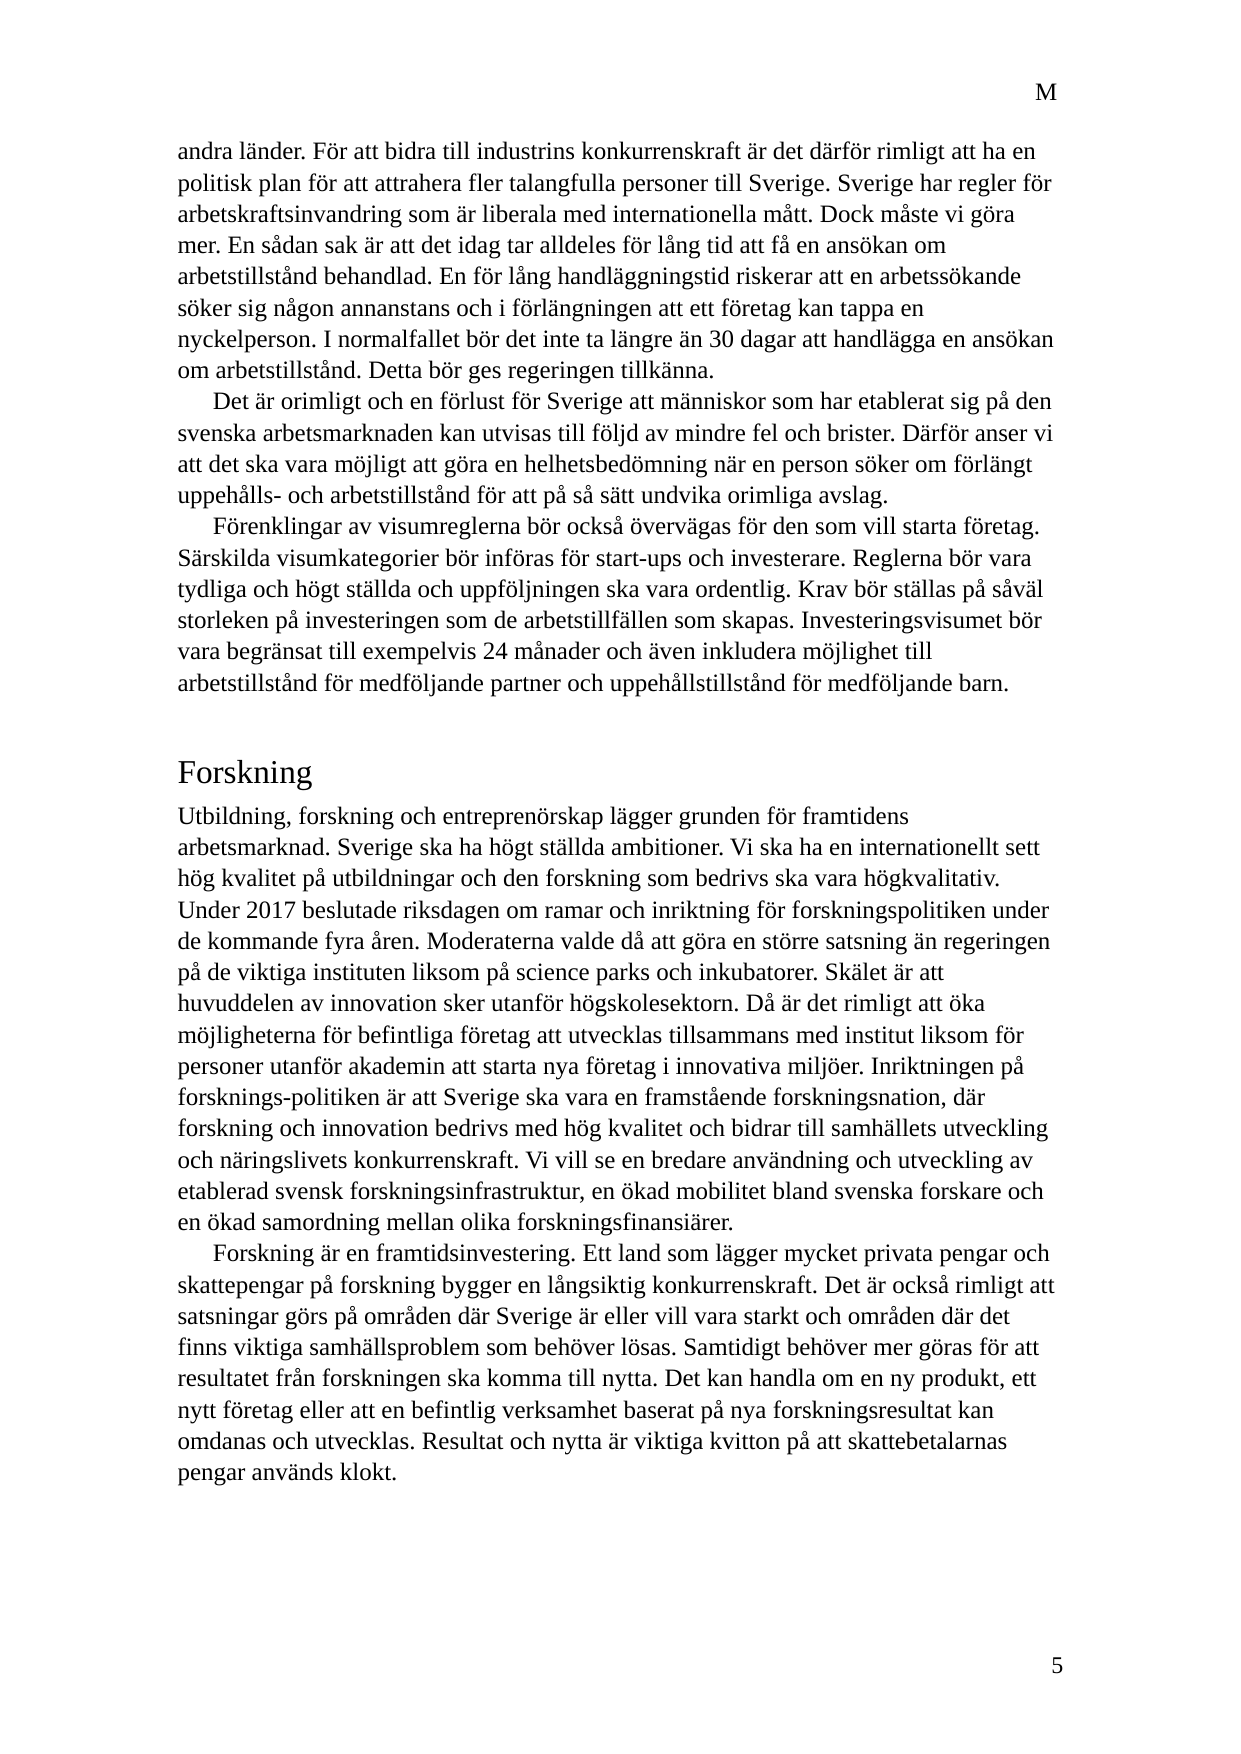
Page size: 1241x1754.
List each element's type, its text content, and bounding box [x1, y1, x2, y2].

text Utbildning, forskning och entreprenörskap lägger grunden för framtidens arbetsmarknad. Sverige ska ha högt ställda ambitioner. Vi ska ha en internationellt sett hög kvalitet på utbildningar och den forskning som bedrivs ska vara högkvalitativ. Under 2017 beslutade riksdagen om ramar och inriktning för forskningspolitiken under de kommande fyra åren. Moderaterna valde då att göra en större satsning än regeringen på de viktiga instituten liksom på science parks och inkubatorer. Skälet är att huvuddelen av innovation sker utanför högskolesektorn. Då är det rimligt att öka möjligheterna för befintliga företag att utvecklas tillsammans med institut liksom för personer utanför akademin att starta nya företag i innovativa miljöer. Inriktningen på forsknings-politiken är att Sverige ska vara en framstående forskningsnation, där forskning och innovation bedrivs med hög kvalitet och bidrar till samhällets utveckling och näringslivets konkurrenskraft. Vi vill se en bredare användning och utveckling av etablerad svensk forskningsinfrastruktur, en ökad mobilitet bland svenska forskare och en ökad samordning mellan olika forskningsfinansiärer. [177, 798, 1063, 1236]
text Förenklingar av visumreglerna bör också övervägas för den som vill starta företag. Särskilda visumkategorier bör införas för start-ups och investerare. Reglerna bör vara tydliga och högt ställda och uppföljningen ska vara ordentlig. Krav bör ställas på såväl storleken på investeringen som de arbetstillfällen som skapas. Investeringsvisumet bör vara begränsat till exempelvis 24 månader och även inkludera möjlighet till arbetstillstånd för medföljande partner och uppehållstillstånd för medföljande barn. [177, 509, 1063, 696]
subtitle Forskning [177, 759, 1063, 790]
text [177, 134, 1063, 384]
text Det är orimligt och en förlust för Sverige att människor som har etablerat sig på den svenska arbetsmarknaden kan utvisas till följd av mindre fel och brister. Därför anser vi att det ska vara möjligt att göra en helhetsbedömning när en person söker om förlängt uppehålls- och arbetstillstånd för att på så sätt undvika orimliga avslag. [177, 384, 1063, 509]
text Forskning är en framtidsinvestering. Ett land som lägger mycket privata pengar och skattepengar på forskning bygger en långsiktig konkurrenskraft. Det är också rimligt att satsningar görs på områden där Sverige är eller vill vara starkt och områden där det finns viktiga samhällsproblem som behöver lösas. Samtidigt behöver mer göras för att resultatet från forskningen ska komma till nytta. Det kan handla om en ny produkt, ett nytt företag eller att en befintlig verksamhet baserat på nya forskningsresultat kan omdanas och utvecklas. Resultat och nytta är viktiga kvitton på att skattebetalarnas pengar används klokt. [177, 1236, 1063, 1486]
